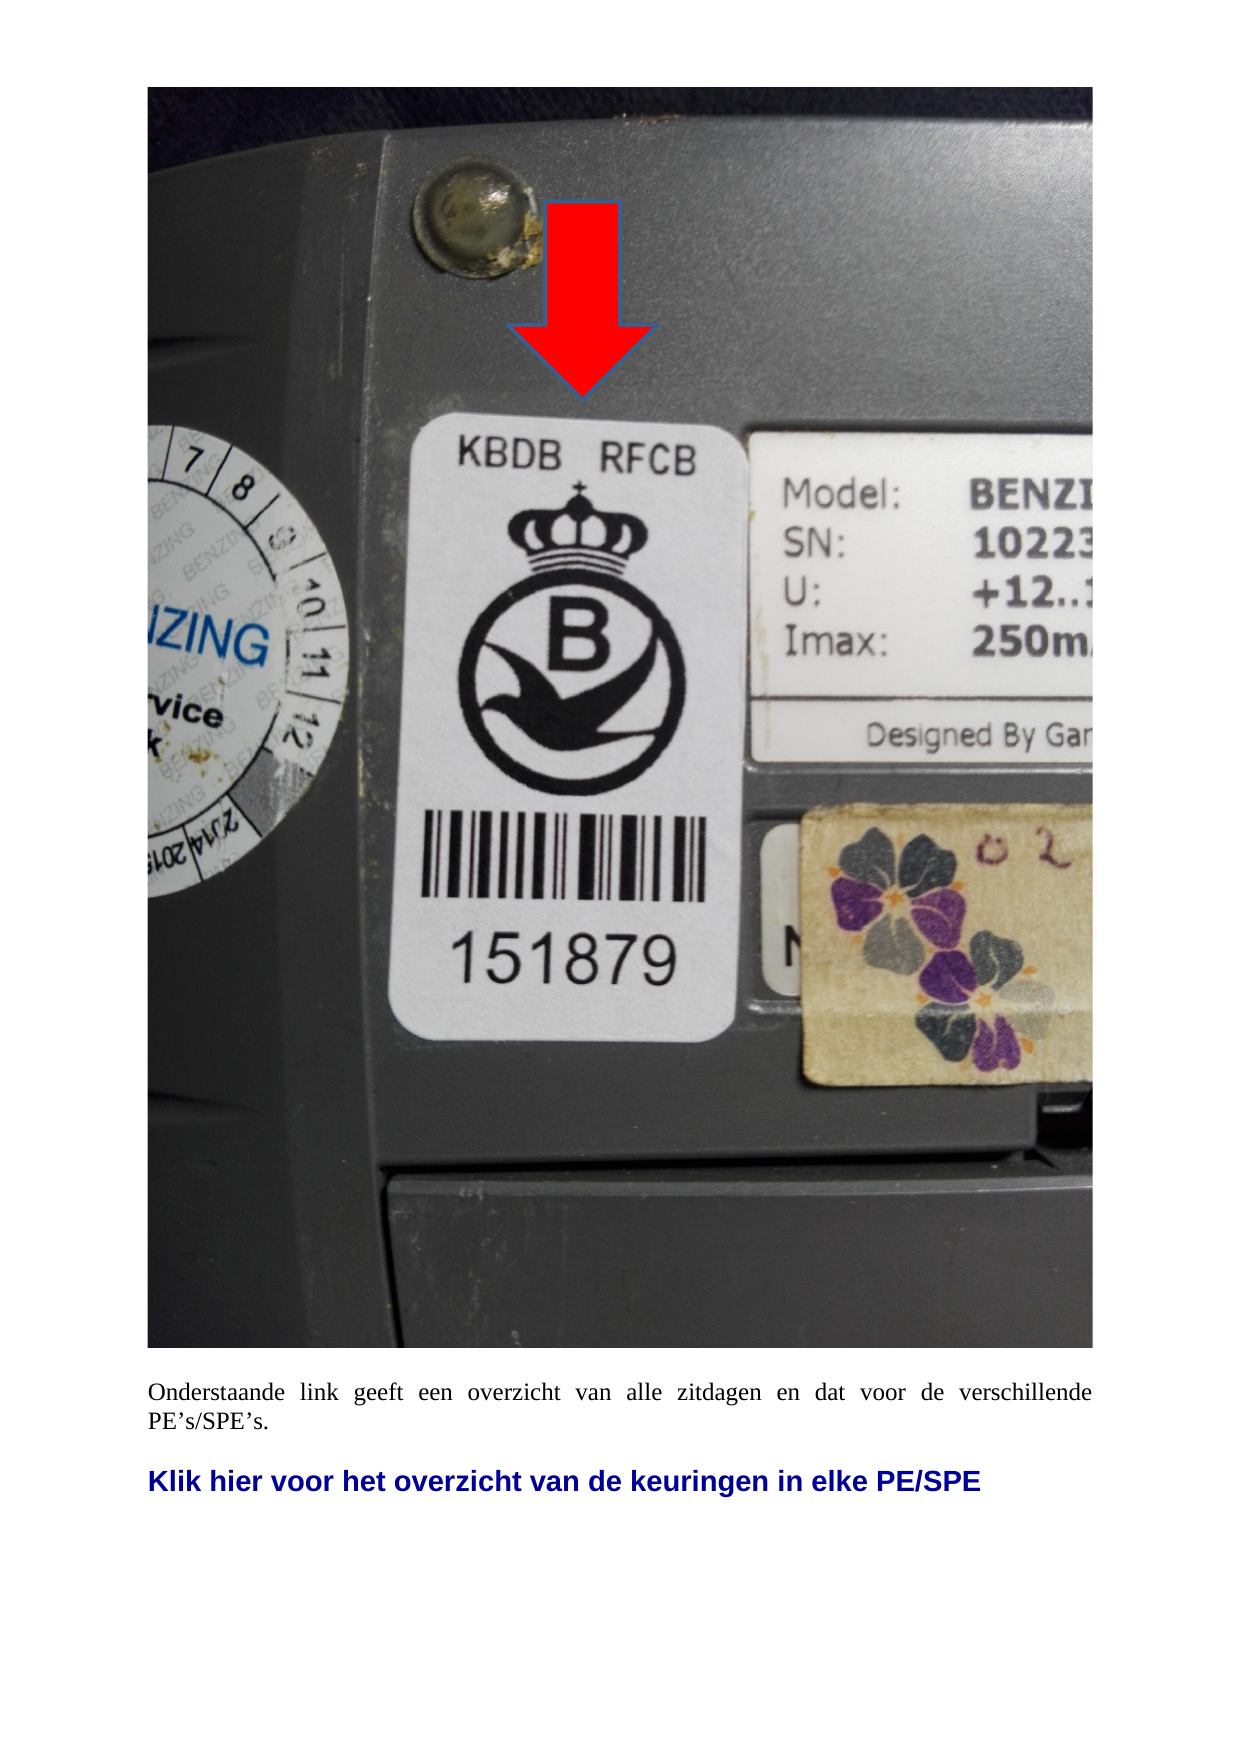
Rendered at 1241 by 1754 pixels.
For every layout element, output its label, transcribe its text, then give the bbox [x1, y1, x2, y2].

text Onderstaande link geeft een overzicht van alle zitdagen en dat voor de verschillende PE’s/SPE’s. [148, 1377, 1093, 1434]
text Klik hier voor het overzicht van de keuringen in elke PE/SPE [148, 1464, 1093, 1497]
picture [147, 87, 1093, 1348]
